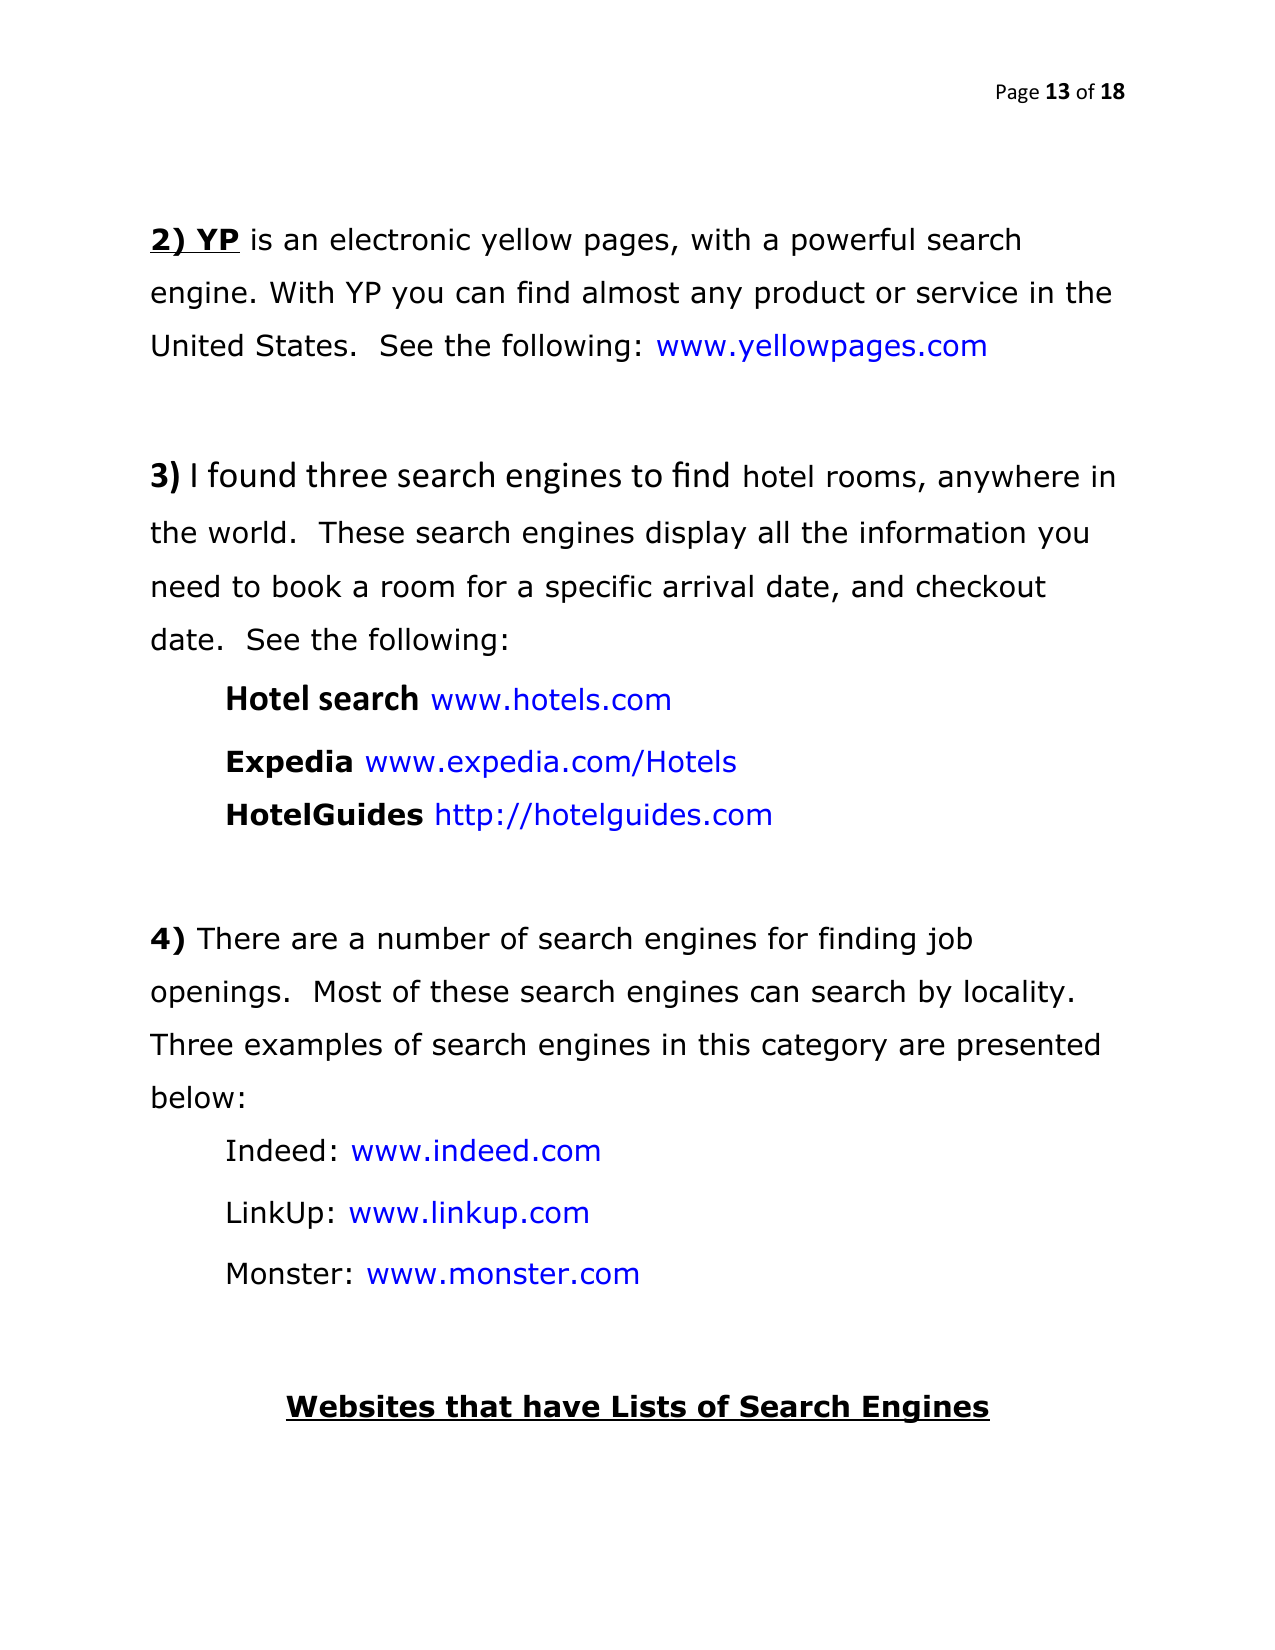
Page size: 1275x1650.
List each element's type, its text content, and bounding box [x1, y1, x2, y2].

text Monster: www.monster.com [225, 1255, 1125, 1291]
text Indeed: www.indeed.com [225, 1132, 1125, 1168]
text Expedia www.expedia.com/Hotels [225, 743, 1125, 778]
text LinkUp: www.linkup.com [225, 1194, 1125, 1229]
text 2) YP is an electronic yellow pages, with a powerful search engine. With YP you can find almost any product or service in the United States. See the following: www.yellowpages.com [150, 221, 1125, 362]
text 4) There are a number of search engines for finding job openings. Most of these search engines can search by locality. Three examples of search engines in this category are presented below: [150, 920, 1125, 1114]
text 3) I found three search engines to find hotel rooms, anywhere in the world. These search engines display all the information you need to book a room for a specific arrival date, and checkout date. See the following: [150, 451, 1125, 656]
text Hotel search www.hotels.com [225, 674, 1125, 720]
text HotelGuides http://hotelguides.com [225, 796, 1125, 831]
text Websites that have Lists of Search Engines [150, 1388, 1125, 1423]
